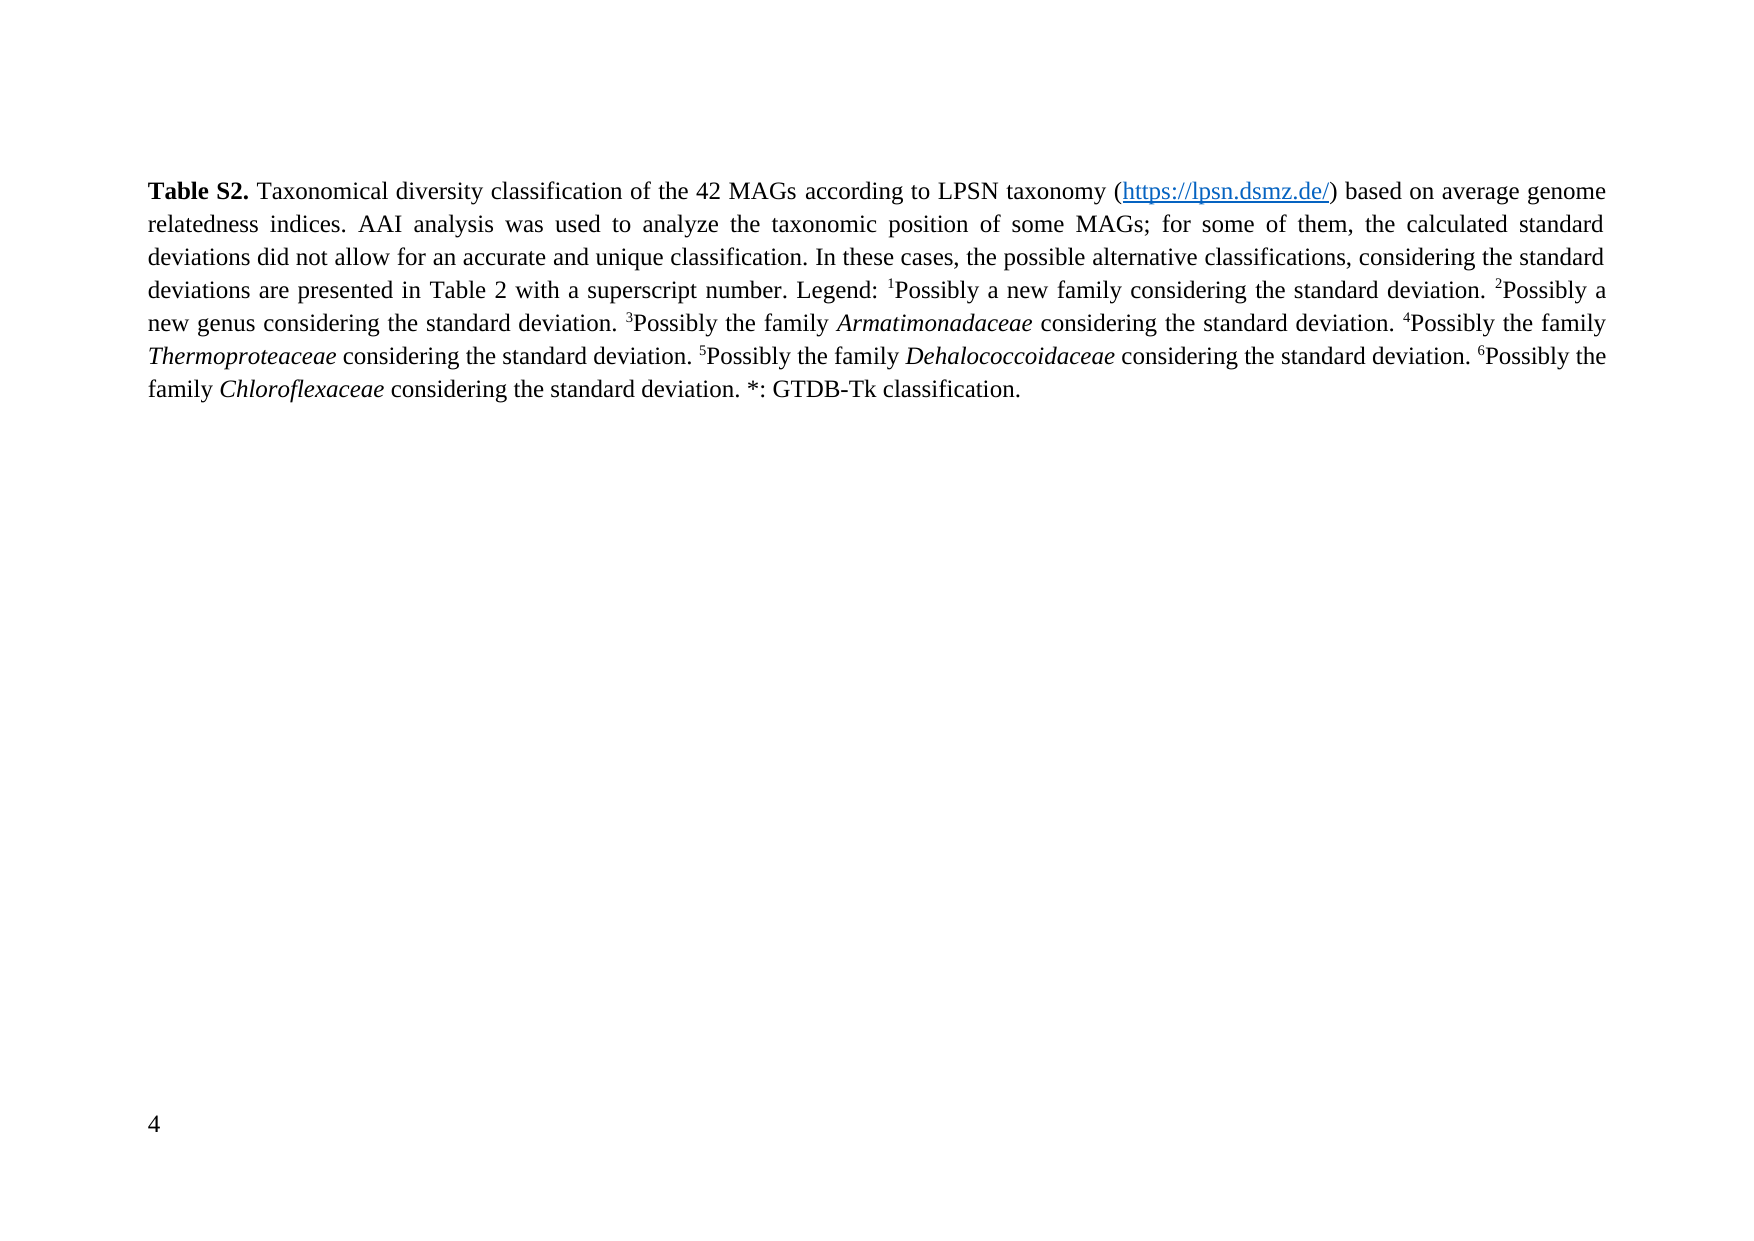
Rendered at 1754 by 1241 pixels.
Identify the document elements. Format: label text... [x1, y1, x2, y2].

text Table S2. Taxonomical diversity classification of the 42 MAGs according to LPSN taxonomy (https://lpsn.dsmz.de/) based on average genome relatedness indices. AAI analysis was used to analyze the taxonomic position of some MAGs; for some of them, the calculated standard deviations did not allow for an accurate and unique classification. In these cases, the possible alternative classifications, considering the standard deviations are presented in Table 2 with a superscript number. Legend: 1Possibly a new family considering the standard deviation. 2Possibly a new genus considering the standard deviation. 3Possibly the family Armatimonadaceae considering the standard deviation. 4Possibly the family Thermoproteaceae considering the standard deviation. 5Possibly the family Dehalococcoidaceae considering the standard deviation. 6Possibly the family Chloroflexaceae considering the standard deviation. *: GTDB-Tk classification. [148, 176, 1606, 403]
